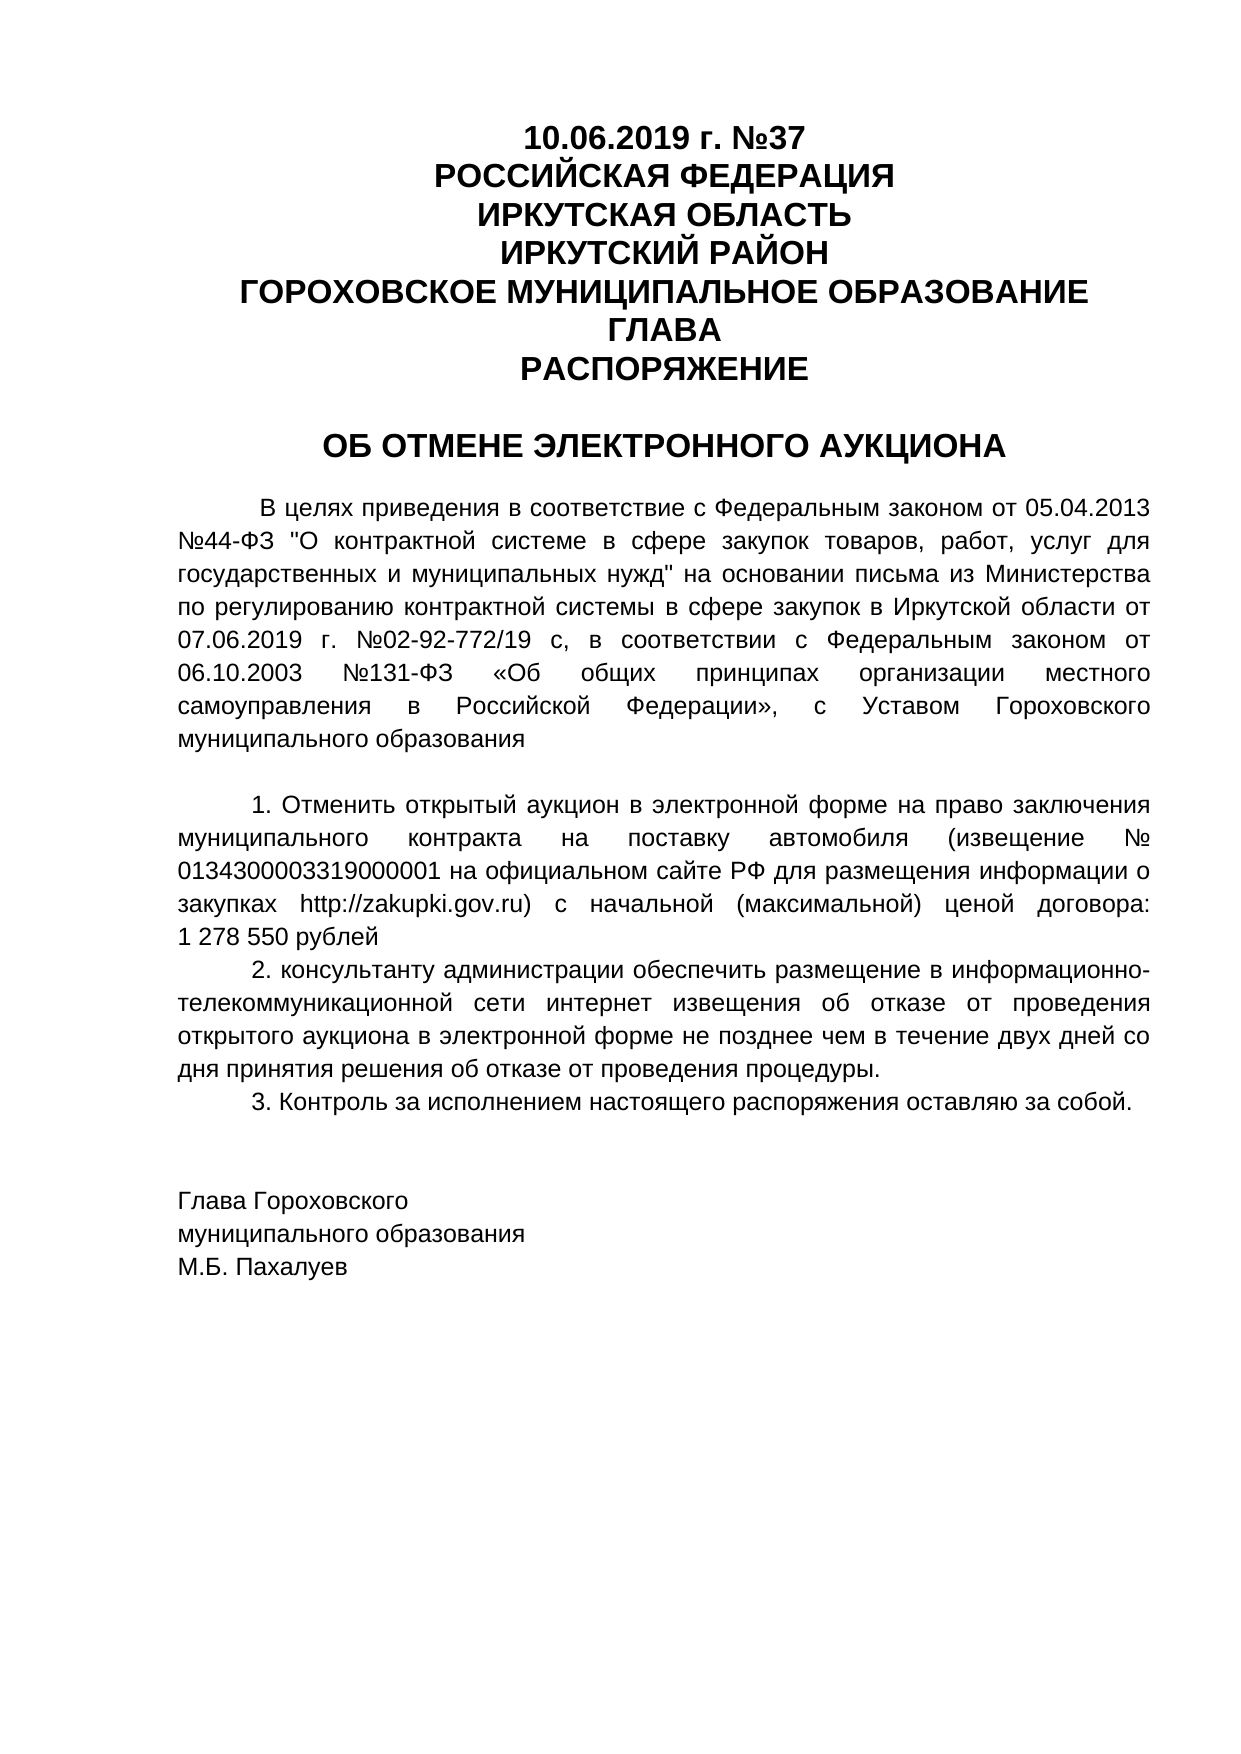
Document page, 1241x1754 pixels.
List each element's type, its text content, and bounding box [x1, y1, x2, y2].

list муниципального образования [177, 1219, 1152, 1248]
text 10.06.2019 г. №37 [177, 118, 1152, 157]
text ИРКУТСКИЙ РАЙОН [177, 233, 1152, 272]
text РОССИЙСКАЯ ФЕДЕРАЦИЯ [177, 157, 1152, 195]
list М.Б. Пахалуев [177, 1252, 1152, 1281]
text 2. консультанту администрации обеспечить размещение в информационно-телекоммуникационной сети интернет извещения об отказе от проведения открытого аукциона в электронной форме не позднее чем в течение двух дней со дня принятия решения об отказе от проведения процедуры. [177, 955, 1152, 1083]
text ГОРОХОВСКОЕ МУНИЦИПАЛЬНОЕ ОБРАЗОВАНИЕ [177, 272, 1152, 310]
text 1. Отменить открытый аукцион в электронной форме на право заключения муниципального контракта на поставку автомобиля (извещение № 0134300003319000001 на официальном сайте РФ для размещения информации о закупках http://zakupki.gov.ru) с начальной (максимальной) ценой договора: 1 278 550 рублей [177, 790, 1152, 951]
list Глава Гороховского [177, 1186, 1152, 1215]
text ОБ ОТМЕНЕ ЭЛЕКТРОННОГО АУКЦИОНА [177, 426, 1152, 464]
text ГЛАВА [177, 310, 1152, 349]
text В целях приведения в соответствие с Федеральным законом от 05.04.2013 №44-ФЗ "О контрактной системе в сфере закупок товаров, работ, услуг для государственных и муниципальных нужд" на основании письма из Министерства по регулированию контрактной системы в сфере закупок в Иркутской области от 07.06.2019 г. №02-92-772/19 с, в соответствии с Федеральным законом от 06.10.2003 №131-ФЗ «Об общих принципах организации местного самоуправления в Российской Федерации», с Уставом Гороховского муниципального образования [177, 493, 1152, 753]
text ИРКУТСКАЯ ОБЛАСТЬ [177, 195, 1152, 233]
text РАСПОРЯЖЕНИЕ [177, 349, 1152, 387]
text 3. Контроль за исполнением настоящего распоряжения оставляю за собой. [177, 1087, 1152, 1116]
